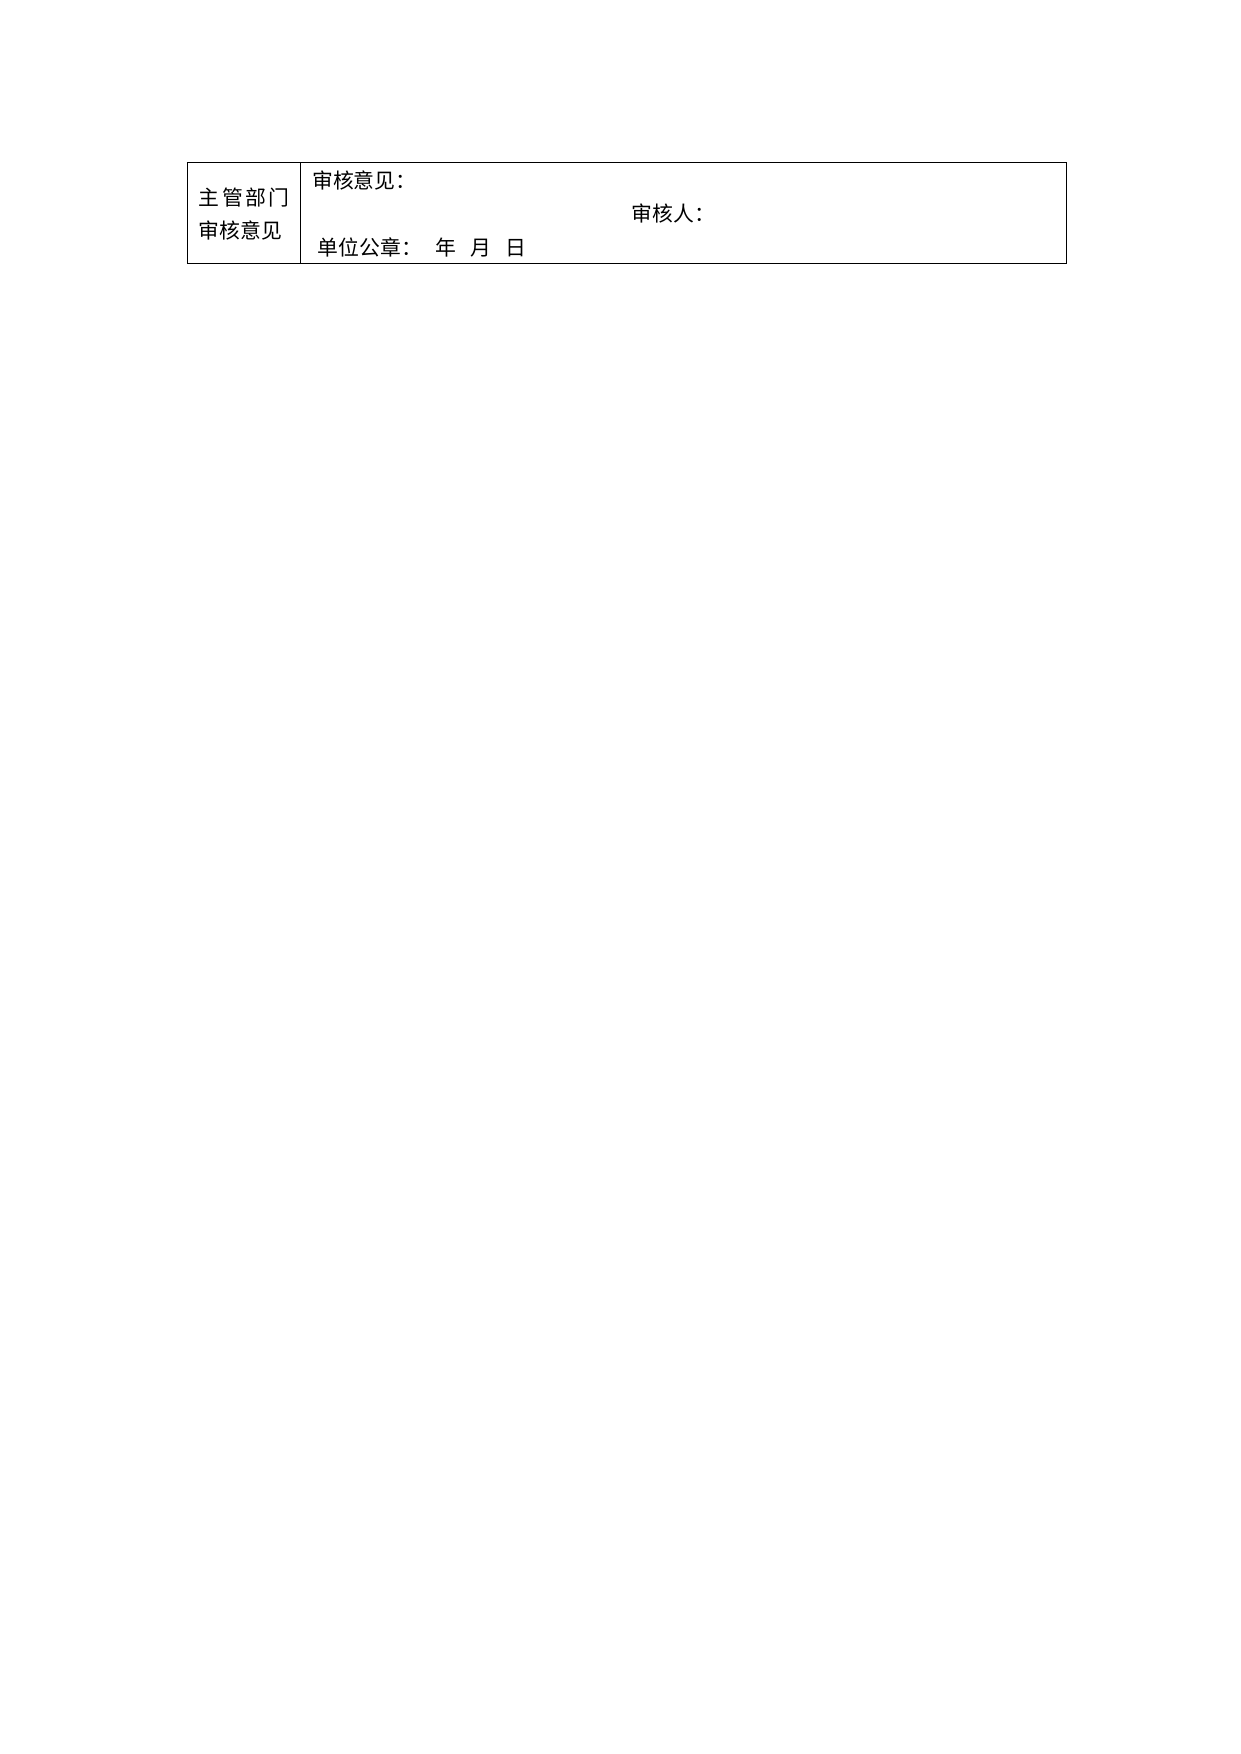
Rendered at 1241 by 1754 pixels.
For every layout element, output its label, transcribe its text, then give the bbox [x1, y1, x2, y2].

table_cell 审核意见： [301, 163, 1066, 196]
table_cell 主管部门审核意见 [188, 163, 300, 263]
table_cell 单位公章： 年 月 日 [301, 229, 1066, 263]
table_cell 审核人： [301, 196, 1066, 229]
